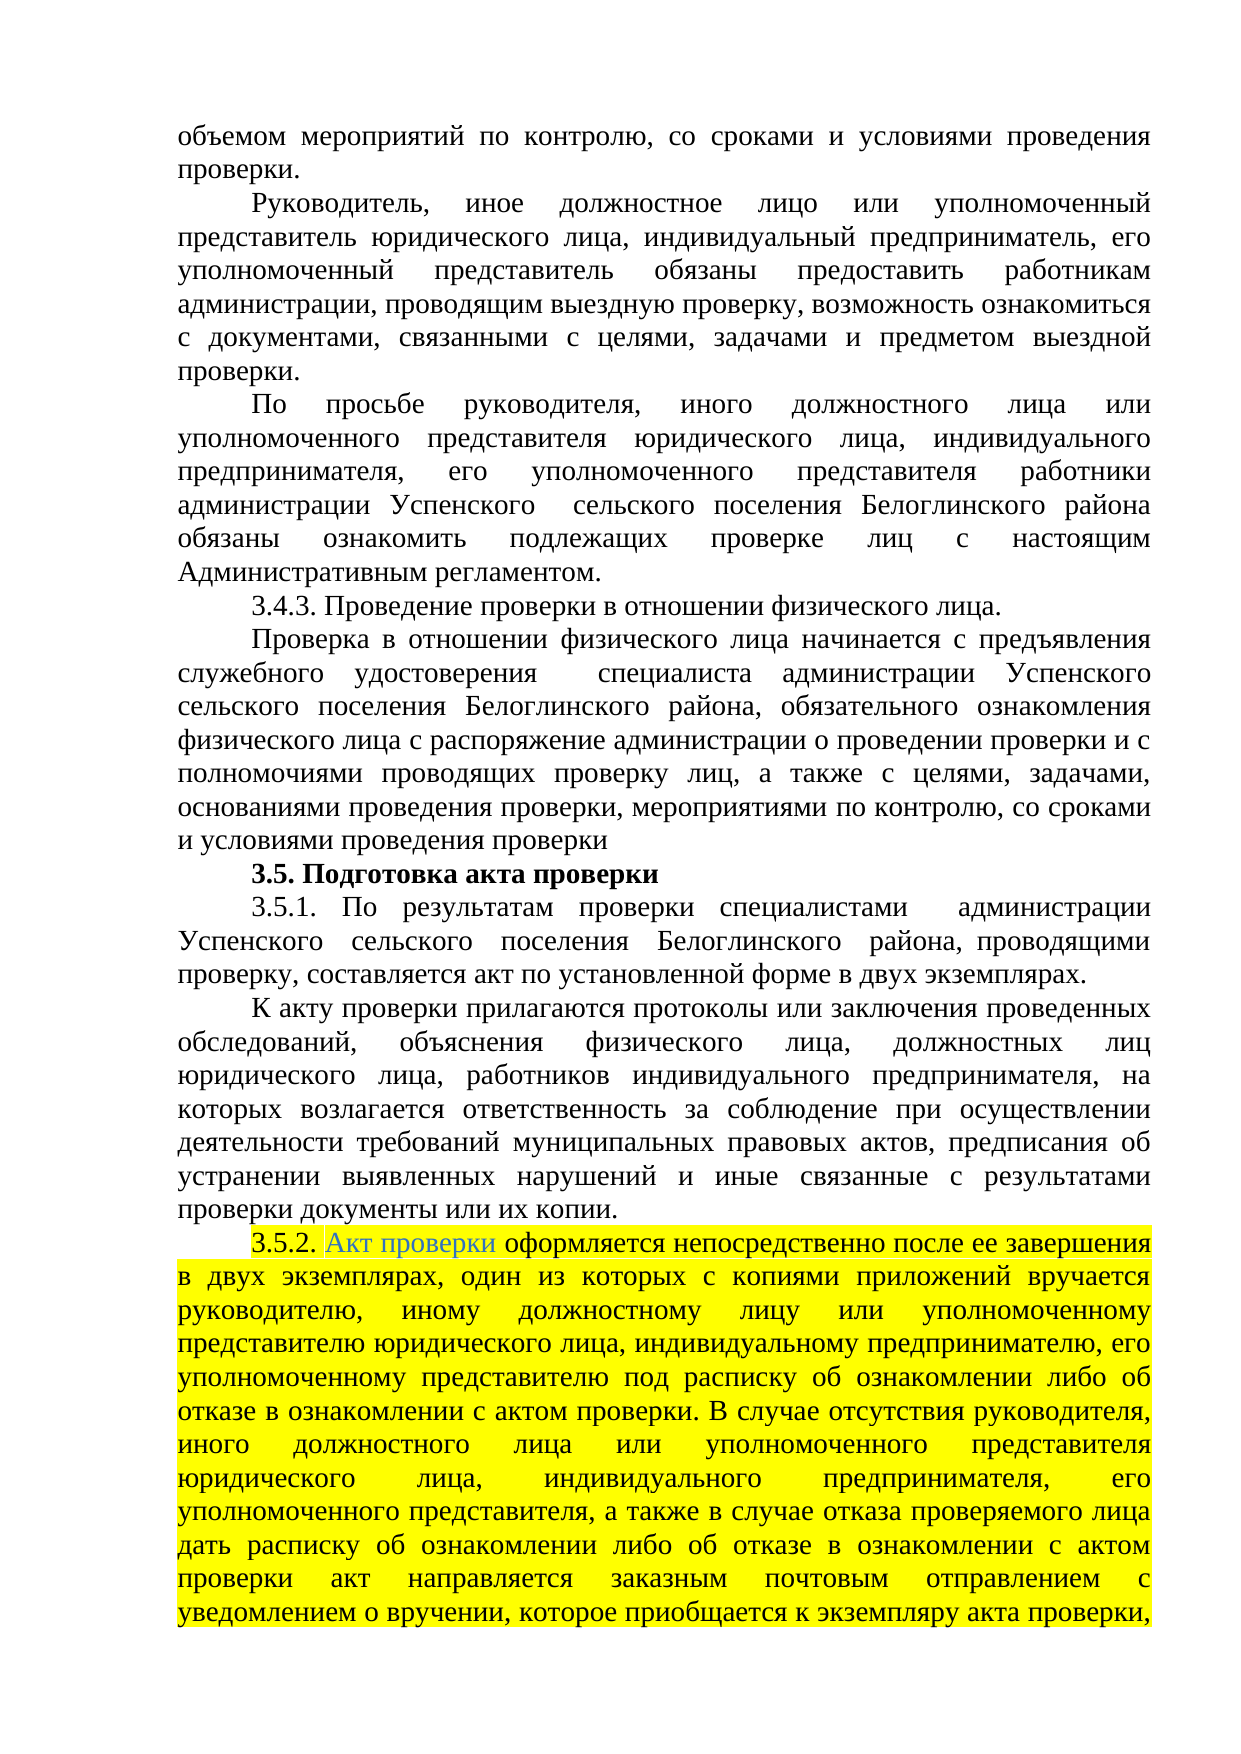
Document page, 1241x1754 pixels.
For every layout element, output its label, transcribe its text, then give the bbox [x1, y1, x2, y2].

text К акту проверки прилагаются протоколы или заключения проведенных обследований, объяснения физического лица, должностных лиц юридического лица, работников индивидуального предпринимателя, на которых возлагается ответственность за соблюдение при осуществлении деятельности требований муниципальных правовых актов, предписания об устранении выявленных нарушений и иные связанные с результатами проверки документы или их копии. [177, 990, 1152, 1225]
text 3.5.1. По результатам проверки специалистами администрации Успенского сельского поселения Белоглинского района, проводящими проверку, составляется акт по установленной форме в двух экземплярах. [177, 889, 1152, 990]
text Руководитель, иное должностное лицо или уполномоченный представитель юридического лица, индивидуальный предприниматель, его уполномоченный представитель обязаны предоставить работникам администрации, проводящим выездную проверку, возможность ознакомиться с документами, связанными с целями, задачами и предметом выездной проверки. [177, 185, 1152, 386]
text По просьбе руководителя, иного должностного лица или уполномоченного представителя юридического лица, индивидуального предпринимателя, его уполномоченного представителя работники администрации Успенского сельского поселения Белоглинского района обязаны ознакомить подлежащих проверке лиц с настоящим Административным регламентом. [177, 386, 1152, 588]
text 3.5. Подготовка акта проверки [177, 856, 1152, 889]
text Проверка в отношении физического лица начинается с предъявления служебного удостоверения специалиста администрации Успенского сельского поселения Белоглинского района, обязательного ознакомления физического лица с распоряжение администрации о проведении проверки и с полномочиями проводящих проверку лиц, а также с целями, задачами, основаниями проведения проверки, мероприятиями по контролю, со сроками и условиями проведения проверки [177, 621, 1152, 856]
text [177, 118, 1152, 185]
text 3.4.3. Проведение проверки в отношении физического лица. [177, 588, 1152, 621]
